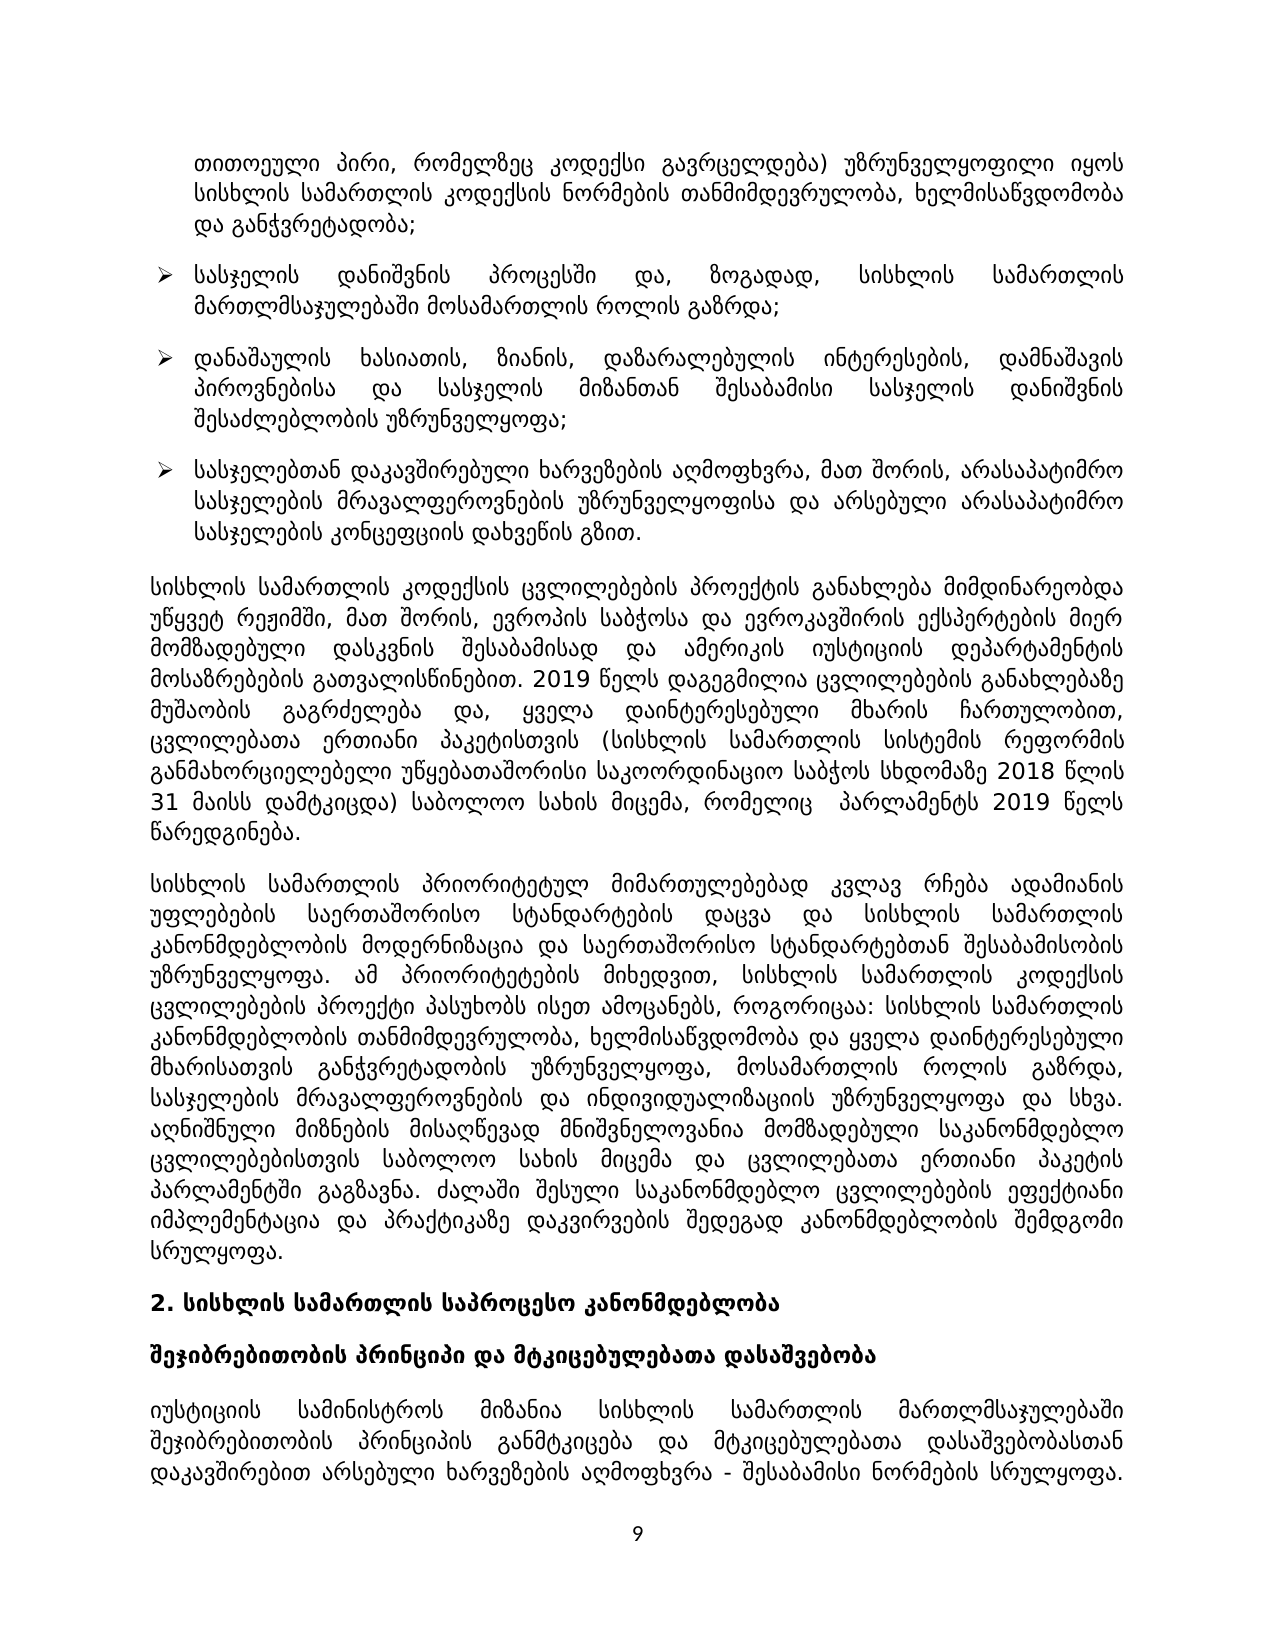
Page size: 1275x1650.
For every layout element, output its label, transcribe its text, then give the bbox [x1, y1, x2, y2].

list სასჯელებთან დაკავშირებული ხარვეზების აღმოფხვრა, მათ შორის, არასაპატიმრო სასჯელების მრავალფეროვნების უზრუნველყოფისა და არსებული არასაპატიმრო სასჯელების კონცეფციის დახვეწის გზით. [156, 457, 1125, 545]
text სისხლის სამართლის პრიორიტეტულ მიმართულებებად კვლავ რჩება ადამიანის უფლებების საერთაშორისო სტანდარტების დაცვა და სისხლის სამართლის კანონმდებლობის მოდერნიზაცია და საერთაშორისო სტანდარტებთან შესაბამისობის უზრუნველყოფა. ამ პრიორიტეტების მიხედვით, სისხლის სამართლის კოდექსის ცვლილებების პროექტი პასუხობს ისეთ ამოცანებს, როგორიცაა: სისხლის სამართლის კანონმდებლობის თანმიმდევრულობა, ხელმისაწვდომობა და ყველა დაინტერესებული მხარისათვის განჭვრეტადობის უზრუნველყოფა, მოსამართლის როლის გაზრდა, სასჯელების მრავალფეროვნების და ინდივიდუალიზაციის უზრუნველყოფა და სხვა. აღნიშნული მიზნების მისაღწევად მნიშვნელოვანია მომზადებული საკანონმდებლო ცვლილებებისთვის საბოლოო სახის მიცემა და ცვლილებათა ერთიანი პაკეტის პარლამენტში გაგზავნა. ძალაში შესული საკანონმდებლო ცვლილებების ეფექტიანი იმპლემენტაცია და პრაქტიკაზე დაკვირვების შედეგად კანონმდებლობის შემდგომი სრულყოფა. [150, 871, 1125, 1265]
list სასჯელის დანიშვნის პროცესში და, ზოგადად, სისხლის სამართლის მართლმსაჯულებაში მოსამართლის როლის გაზრდა; [156, 263, 1125, 320]
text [150, 1398, 1125, 1486]
list დანაშაულის ხასიათის, ზიანის, დაზარალებულის ინტერესების, დამნაშავის პიროვნებისა და სასჯელის მიზანთან შესაბამისი სასჯელის დანიშვნის შესაძლებლობის უზრუნველყოფა; [156, 345, 1125, 433]
text შეჯიბრებითობის პრინციპი და მტკიცებულებათა დასაშვებობა [150, 1342, 1125, 1369]
text 2. სისხლის სამართლის საპროცესო კანონმდებლობა [150, 1290, 1125, 1316]
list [156, 150, 1125, 238]
text სისხლის სამართლის კოდექსის ცვლილებების პროექტის განახლება მიმდინარეობდა უწყვეტ რეჟიმში, მათ შორის, ევროპის საბჭოსა და ევროკავშირის ექსპერტების მიერ მომზადებული დასკვნის შესაბამისად და ამერიკის იუსტიციის დეპარტამენტის მოსაზრებების გათვალისწინებით. 2019 წელს დაგეგმილია ცვლილებების განახლებაზე მუშაობის გაგრძელება და, ყველა დაინტერესებული მხარის ჩართულობით, ცვლილებათა ერთიანი პაკეტისთვის (სისხლის სამართლის სისტემის რეფორმის განმახორციელებელი უწყებათაშორისი საკოორდინაციო საბჭოს სხდომაზე 2018 წლის 31 მაისს დამტკიცდა) საბოლოო სახის მიცემა, რომელიც პარლამენტს 2019 წელს წარედგინება. [150, 574, 1125, 846]
